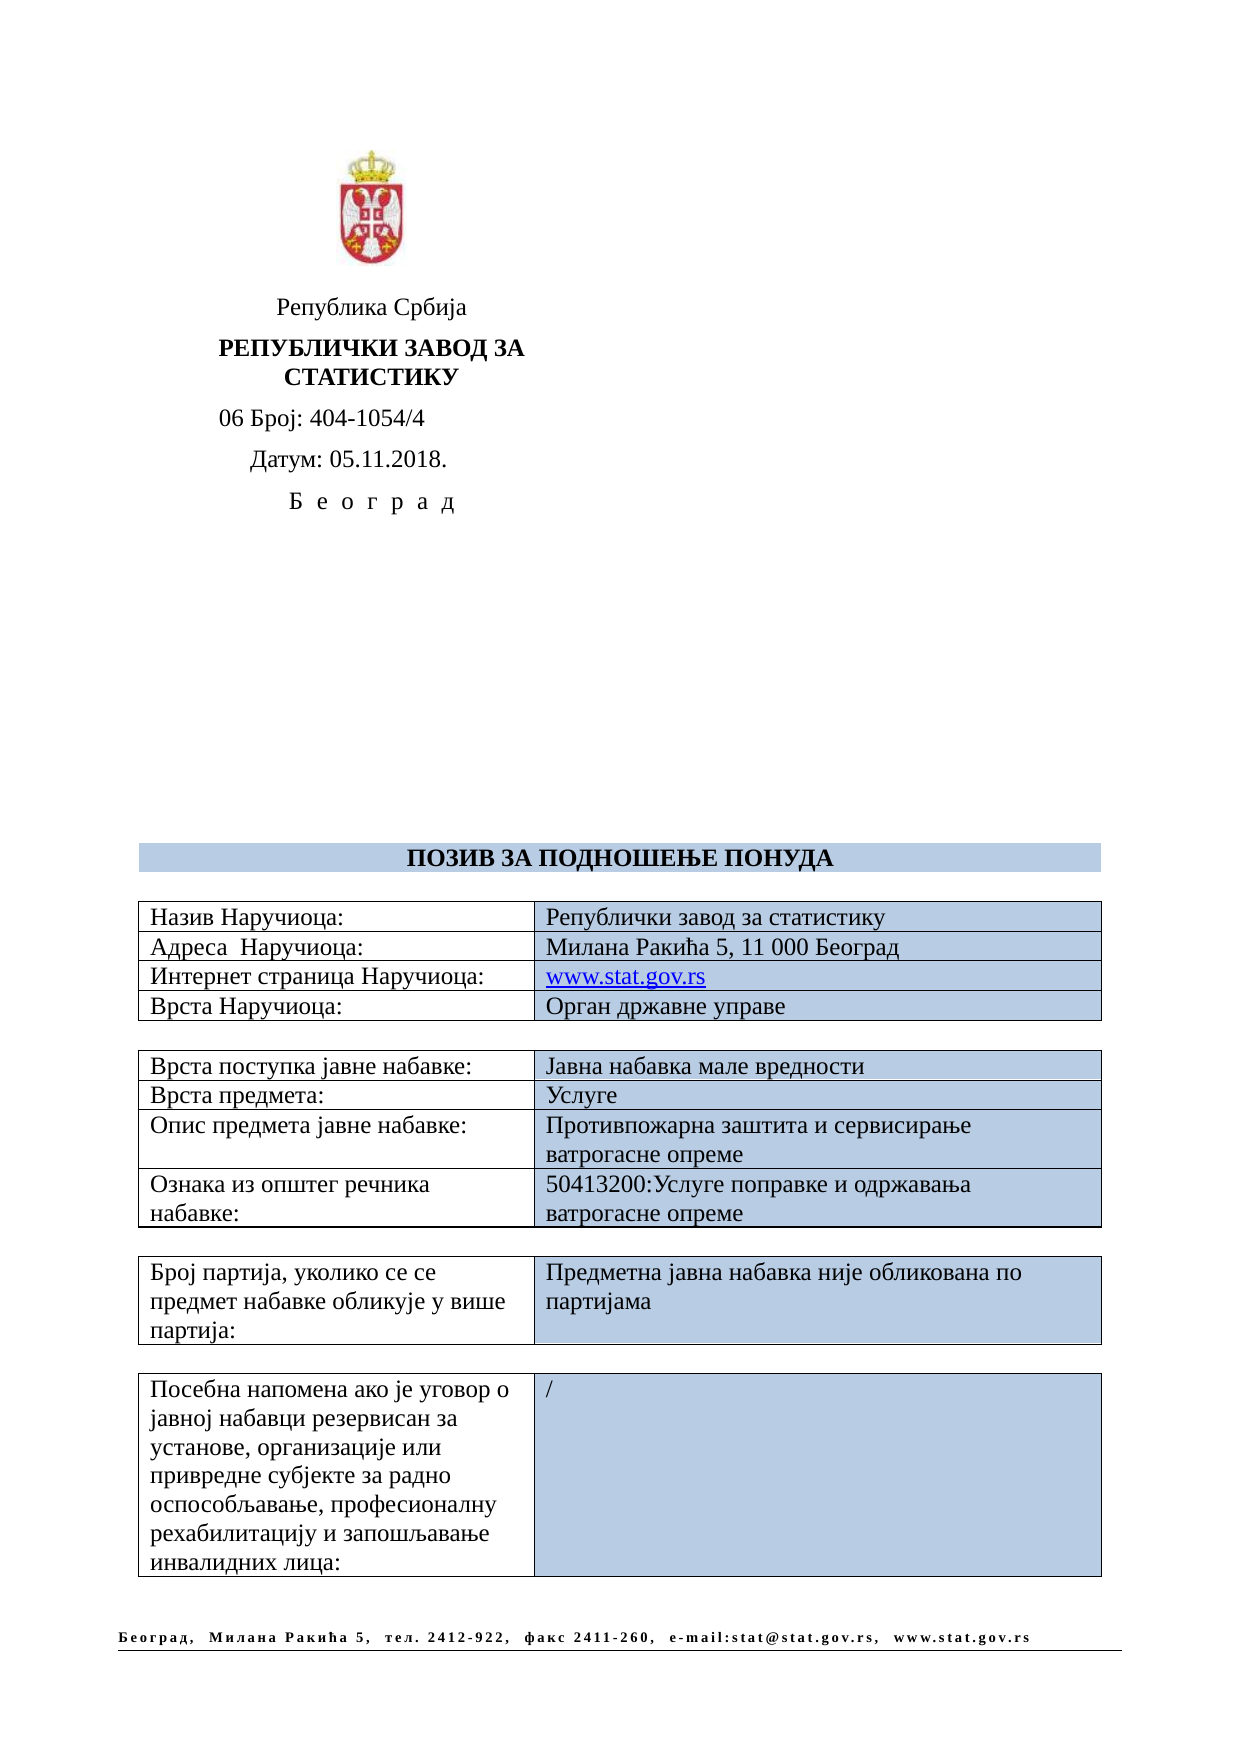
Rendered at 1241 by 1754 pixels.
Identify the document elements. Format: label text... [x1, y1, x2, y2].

table_cell Ознака из општег речника набавке: [139, 1169, 534, 1226]
table_cell www.stat.gov.rs [535, 961, 1101, 990]
table_header Број партија, уколико се се предмет набавке обликује у више партија: [139, 1257, 534, 1343]
table_header Назив Наручиоца: [139, 902, 534, 931]
table_header Предметна јавна набавка није обликована по партијама [535, 1257, 1101, 1343]
table_cell 50413200:Услуге поправке и одржавања ватрогасне опреме [535, 1169, 1101, 1226]
table_cell Противпожарна заштита и сервисирање ватрогасне опреме [535, 1110, 1101, 1168]
table_header ПОЗИВ ЗА ПОДНОШЕЊЕ ПОНУДА [139, 843, 1101, 872]
table_header Јавна набавка мале вредности [535, 1051, 1101, 1079]
table_cell Врста Наручиоца: [139, 991, 534, 1020]
table_cell Врста предмета: [139, 1081, 534, 1109]
table_header Врста поступка јавне набавке: [139, 1051, 534, 1079]
table_header Република Србија РЕПУБЛИЧКИ ЗАВОД ЗА СТАТИСТИКУ 06 Број: 404-1054/4 Датум: 05.11.2018. Београд [150, 150, 593, 527]
picture [336, 150, 407, 266]
table_header Посебна напомена ако је уговор о јавној набавци резервисан за установе, организације или привредне субјекте за радно оспособљавање, професионалну рехабилитацију и запошљавање инвалидних лица: [139, 1374, 534, 1576]
table_header / [535, 1374, 1101, 1576]
table_cell Интернет страница Наручиоца: [139, 961, 534, 990]
table_cell Адреса Наручиоца: [139, 932, 534, 960]
table_cell Опис предмета јавне набавке: [139, 1110, 534, 1168]
table_cell Услуге [535, 1081, 1101, 1109]
table_header Републички завод за статистику [535, 902, 1101, 931]
table_cell Орган државне управе [535, 991, 1101, 1020]
table_cell Милана Ракића 5, 11 000 Београд [535, 932, 1101, 960]
